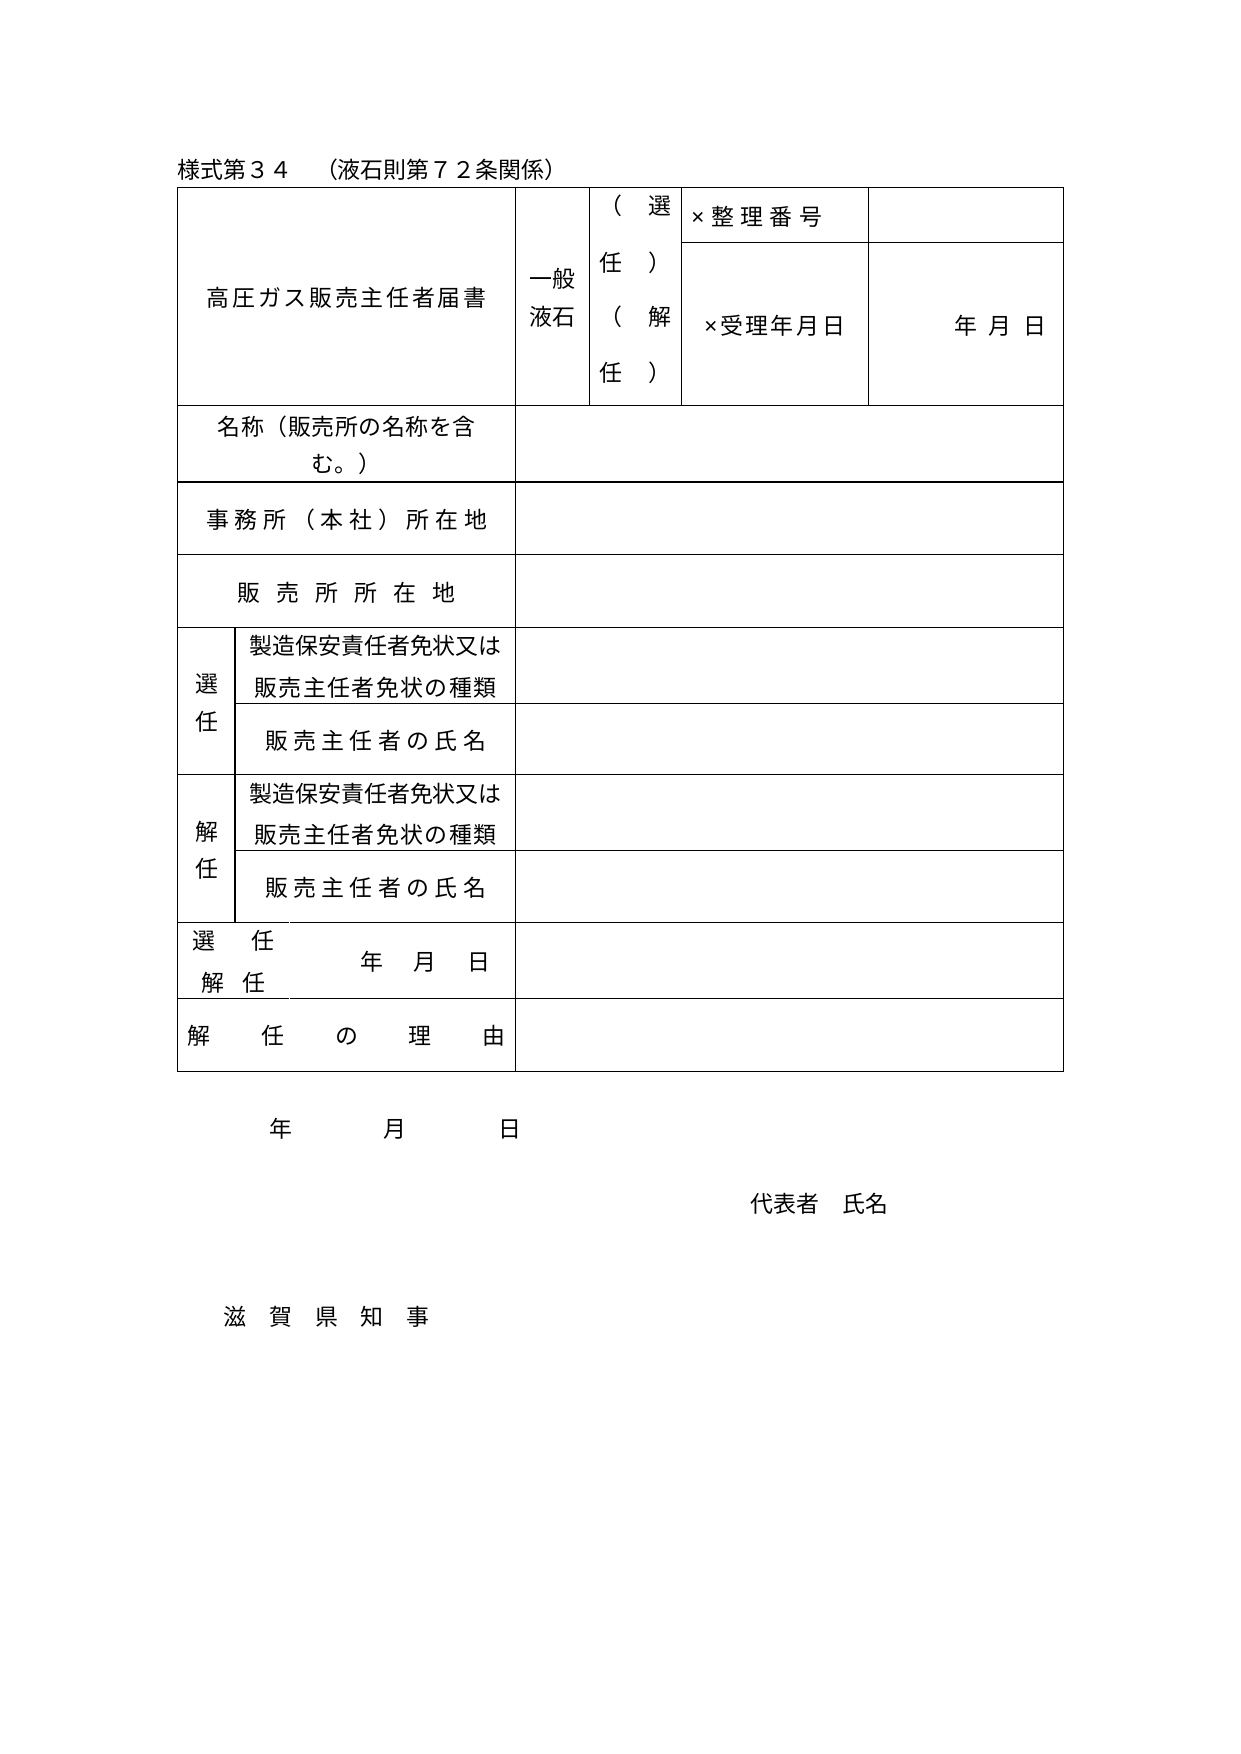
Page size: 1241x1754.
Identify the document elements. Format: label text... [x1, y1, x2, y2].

table_cell [516, 555, 1063, 627]
table_cell [516, 851, 1063, 922]
table_cell [516, 628, 1063, 703]
table_header 一般 液石 [516, 188, 589, 405]
table_cell 名称（販売所の名称を含む。） [178, 406, 515, 481]
table_cell [516, 923, 1063, 998]
text 様式第３４ （液石則第７２条関係） [177, 150, 1063, 187]
text 滋 賀 県 知 事 [177, 1297, 1063, 1334]
table_cell 解任の理由 [178, 999, 515, 1071]
table_cell [516, 406, 1063, 481]
table_cell 事務所（本社）所在地 [178, 483, 515, 554]
table_cell 年月日 [869, 243, 1063, 405]
table_cell 選 任 解任 [178, 923, 289, 998]
table_cell 製造保安責任者免状又は 販売主任者免状の種類 [236, 628, 515, 703]
table_header （選任） （解任） [590, 188, 681, 405]
table_header [869, 188, 1063, 242]
table_cell [516, 999, 1063, 1071]
table_header 高圧ガス販売主任者届書 [178, 188, 515, 405]
table_cell [516, 704, 1063, 774]
table_cell 販売主任者の氏名 [236, 704, 515, 774]
table_cell ×受理年月日 [682, 243, 868, 405]
table_cell 選任 [178, 628, 234, 774]
table_cell 解任 [178, 775, 234, 922]
text 年 月 日 [177, 1109, 1063, 1147]
table_cell [516, 483, 1063, 554]
text 代表者 氏名 [177, 1184, 1063, 1222]
table_cell 販売所所在地 [178, 555, 515, 627]
table_cell 年 月 日 [290, 923, 515, 998]
table_cell [516, 775, 1063, 850]
table_cell 製造保安責任者免状又は 販売主任者免状の種類 [236, 775, 515, 850]
table_cell 販売主任者の氏名 [236, 851, 515, 922]
table_header ×整理番号 [682, 188, 868, 242]
